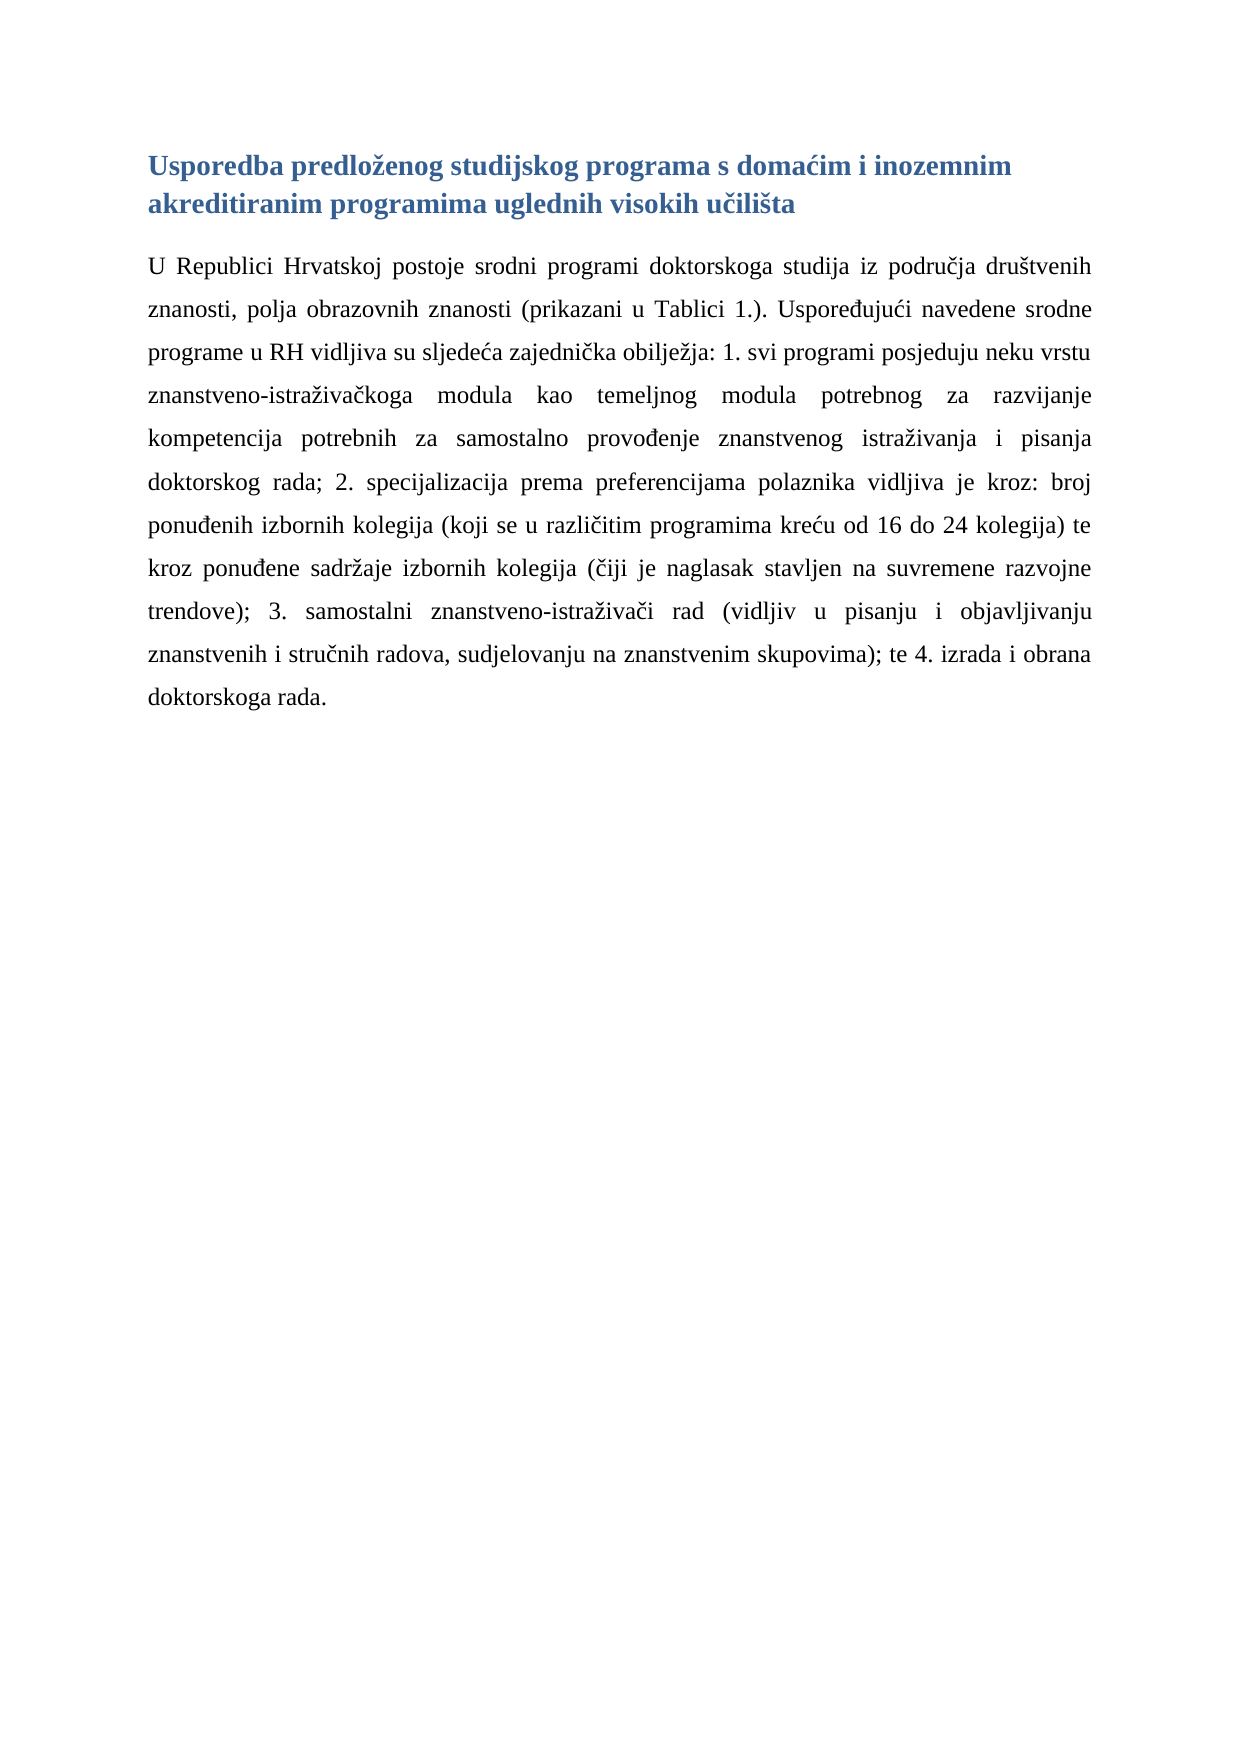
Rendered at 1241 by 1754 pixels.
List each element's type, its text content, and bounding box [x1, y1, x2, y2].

subtitle Usporedba predloženog studijskog programa s domaćim i inozemnim akreditiranim programima uglednih visokih učilišta [148, 148, 1093, 220]
text U Republici Hrvatskoj postoje srodni programi doktorskoga studija iz područja društvenih znanosti, polja obrazovnih znanosti (prikazani u Tablici 1.). Uspoređujući navedene srodne programe u RH vidljiva su sljedeća zajednička obilježja: 1. svi programi posjeduju neku vrstu znanstveno-istraživačkoga modula kao temeljnog modula potrebnog za razvijanje kompetencija potrebnih za samostalno provođenje znanstvenog istraživanja i pisanja doktorskog rada; 2. specijalizacija prema preferencijama polaznika vidljiva je kroz: broj ponuđenih izbornih kolegija (koji se u različitim programima kreću od 16 do 24 kolegija) te kroz ponuđene sadržaje izbornih kolegija (čiji je naglasak stavljen na suvremene razvojne trendove); 3. samostalni znanstveno-istraživači rad (vidljiv u pisanju i objavljivanju znanstvenih i stručnih radova, sudjelovanju na znanstvenim skupovima); te 4. izrada i obrana doktorskoga rada. [148, 251, 1093, 711]
